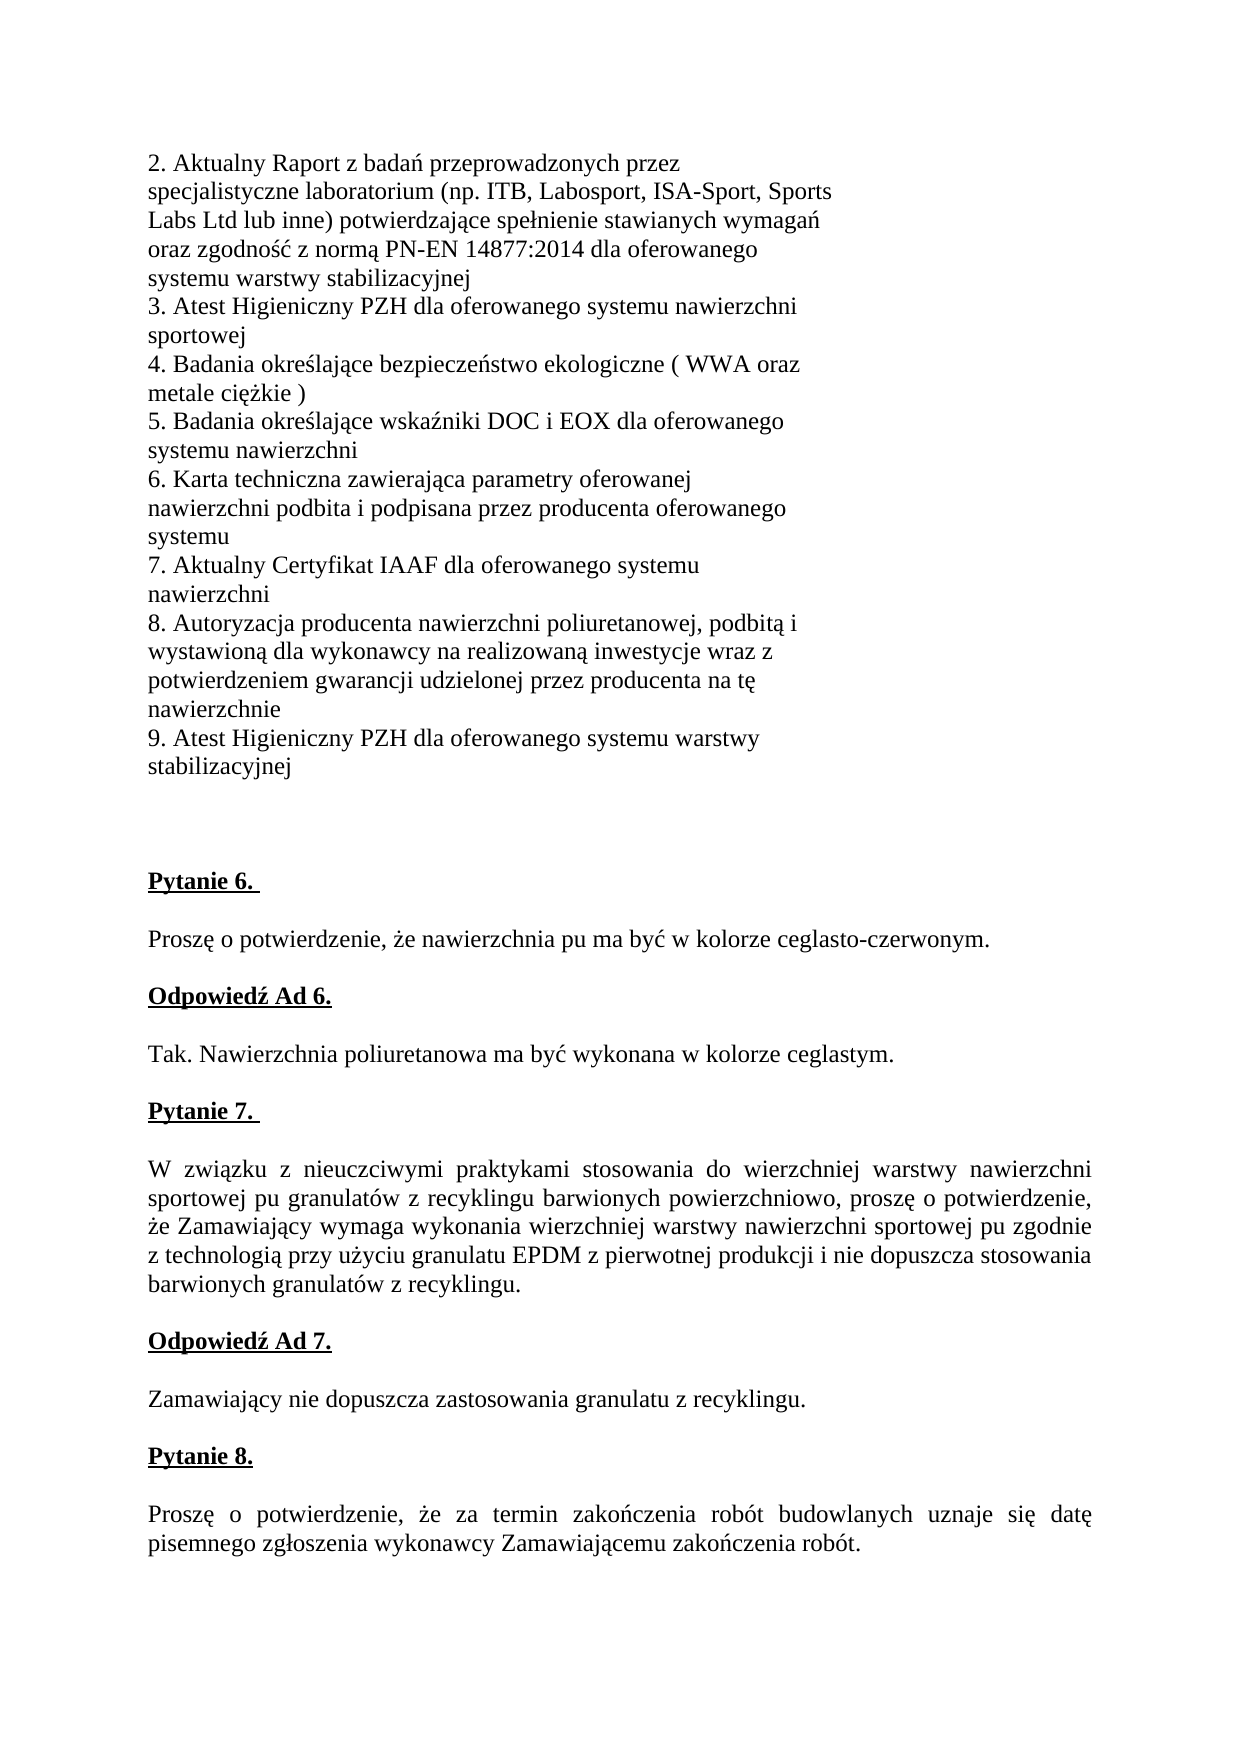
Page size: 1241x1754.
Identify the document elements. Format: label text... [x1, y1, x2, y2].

text W związku z nieuczciwymi praktykami stosowania do wierzchniej warstwy nawierzchni sportowej pu granulatów z recyklingu barwionych powierzchniowo, proszę o potwierdzenie, że Zamawiający wymaga wykonania wierzchniej warstwy nawierzchni sportowej pu zgodnie z technologią przy użyciu granulatu EPDM z pierwotnej produkcji i nie dopuszcza stosowania barwionych granulatów z recyklingu. [148, 1154, 1093, 1298]
text systemu [148, 521, 1093, 550]
text stabilizacyjnej [148, 751, 1093, 780]
text systemu nawierzchni [148, 435, 1093, 464]
text wystawioną dla wykonawcy na realizowaną inwestycje wraz z [148, 636, 1093, 665]
text metale ciężkie ) [148, 378, 1093, 406]
text 3. Atest Higieniczny PZH dla oferowanego systemu nawierzchni [148, 291, 1093, 320]
text potwierdzeniem gwarancji udzielonej przez producenta na tę [148, 665, 1093, 694]
text Proszę o potwierdzenie, że nawierzchnia pu ma być w kolorze ceglasto-czerwonym. [148, 924, 1093, 953]
text Pytanie 6. [148, 866, 1093, 895]
text 9. Atest Higieniczny PZH dla oferowanego systemu warstwy [148, 723, 1093, 751]
text 6. Karta techniczna zawierająca parametry oferowanej [148, 464, 1093, 493]
text 8. Autoryzacja producenta nawierzchni poliuretanowej, podbitą i [148, 608, 1093, 636]
text Odpowiedź Ad 6. [148, 981, 1093, 1010]
text sportowej [148, 320, 1093, 349]
text Proszę o potwierdzenie, że za termin zakończenia robót budowlanych uznaje się datę pisemnego zgłoszenia wykonawcy Zamawiającemu zakończenia robót. [148, 1499, 1093, 1556]
text Zamawiający nie dopuszcza zastosowania granulatu z recyklingu. [148, 1384, 1093, 1413]
text nawierzchnie [148, 694, 1093, 723]
text systemu warstwy stabilizacyjnej [148, 263, 1093, 291]
text nawierzchni podbita i podpisana przez producenta oferowanego [148, 493, 1093, 521]
text 7. Aktualny Certyfikat IAAF dla oferowanego systemu [148, 550, 1093, 579]
text Tak. Nawierzchnia poliuretanowa ma być wykonana w kolorze ceglastym. [148, 1039, 1093, 1068]
text 5. Badania określające wskaźniki DOC i EOX dla oferowanego [148, 406, 1093, 435]
text Labs Ltd lub inne) potwierdzające spełnienie stawianych wymagań [148, 205, 1093, 234]
text Odpowiedź Ad 7. [148, 1326, 1093, 1355]
text Pytanie 7. [148, 1096, 1093, 1125]
text Pytanie 8. [148, 1441, 1093, 1470]
text 4. Badania określające bezpieczeństwo ekologiczne ( WWA oraz [148, 349, 1093, 378]
text 2. Aktualny Raport z badań przeprowadzonych przez [148, 148, 1093, 176]
text specjalistyczne laboratorium (np. ITB, Labosport, ISA-Sport, Sports [148, 176, 1093, 205]
text nawierzchni [148, 579, 1093, 608]
text oraz zgodność z normą PN-EN 14877:2014 dla oferowanego [148, 234, 1093, 263]
